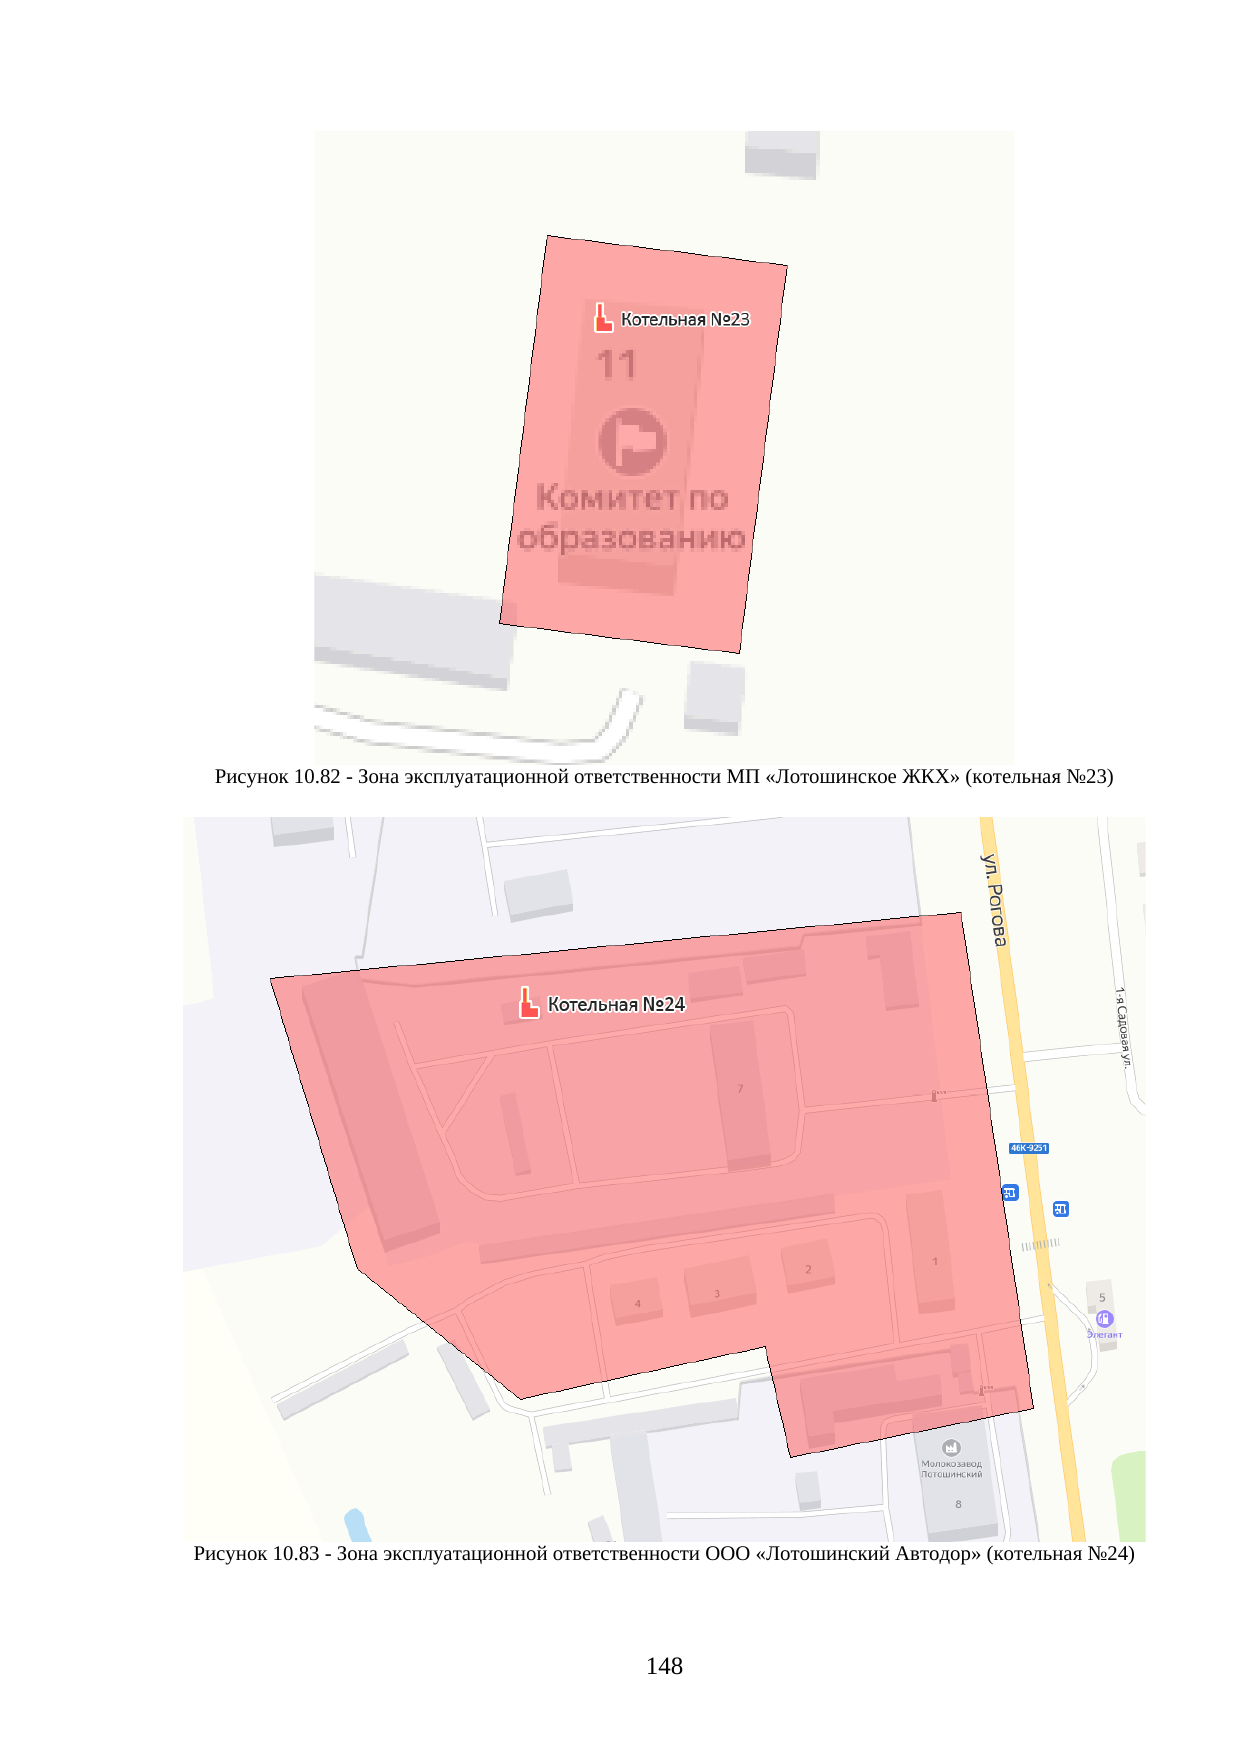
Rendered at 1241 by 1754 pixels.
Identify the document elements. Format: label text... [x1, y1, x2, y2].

text Рисунок 10.24 - Зона эксплуатационной ответственности ООО «Лотошинский Автодор» (котельная №24) [177, 1541, 1152, 1565]
text Рисунок 10.23 - Зона эксплуатационной ответственности МП «Лотошинское ЖКХ» (котельная №23) [177, 764, 1152, 788]
picture [314, 131, 1015, 765]
picture [183, 817, 1146, 1542]
